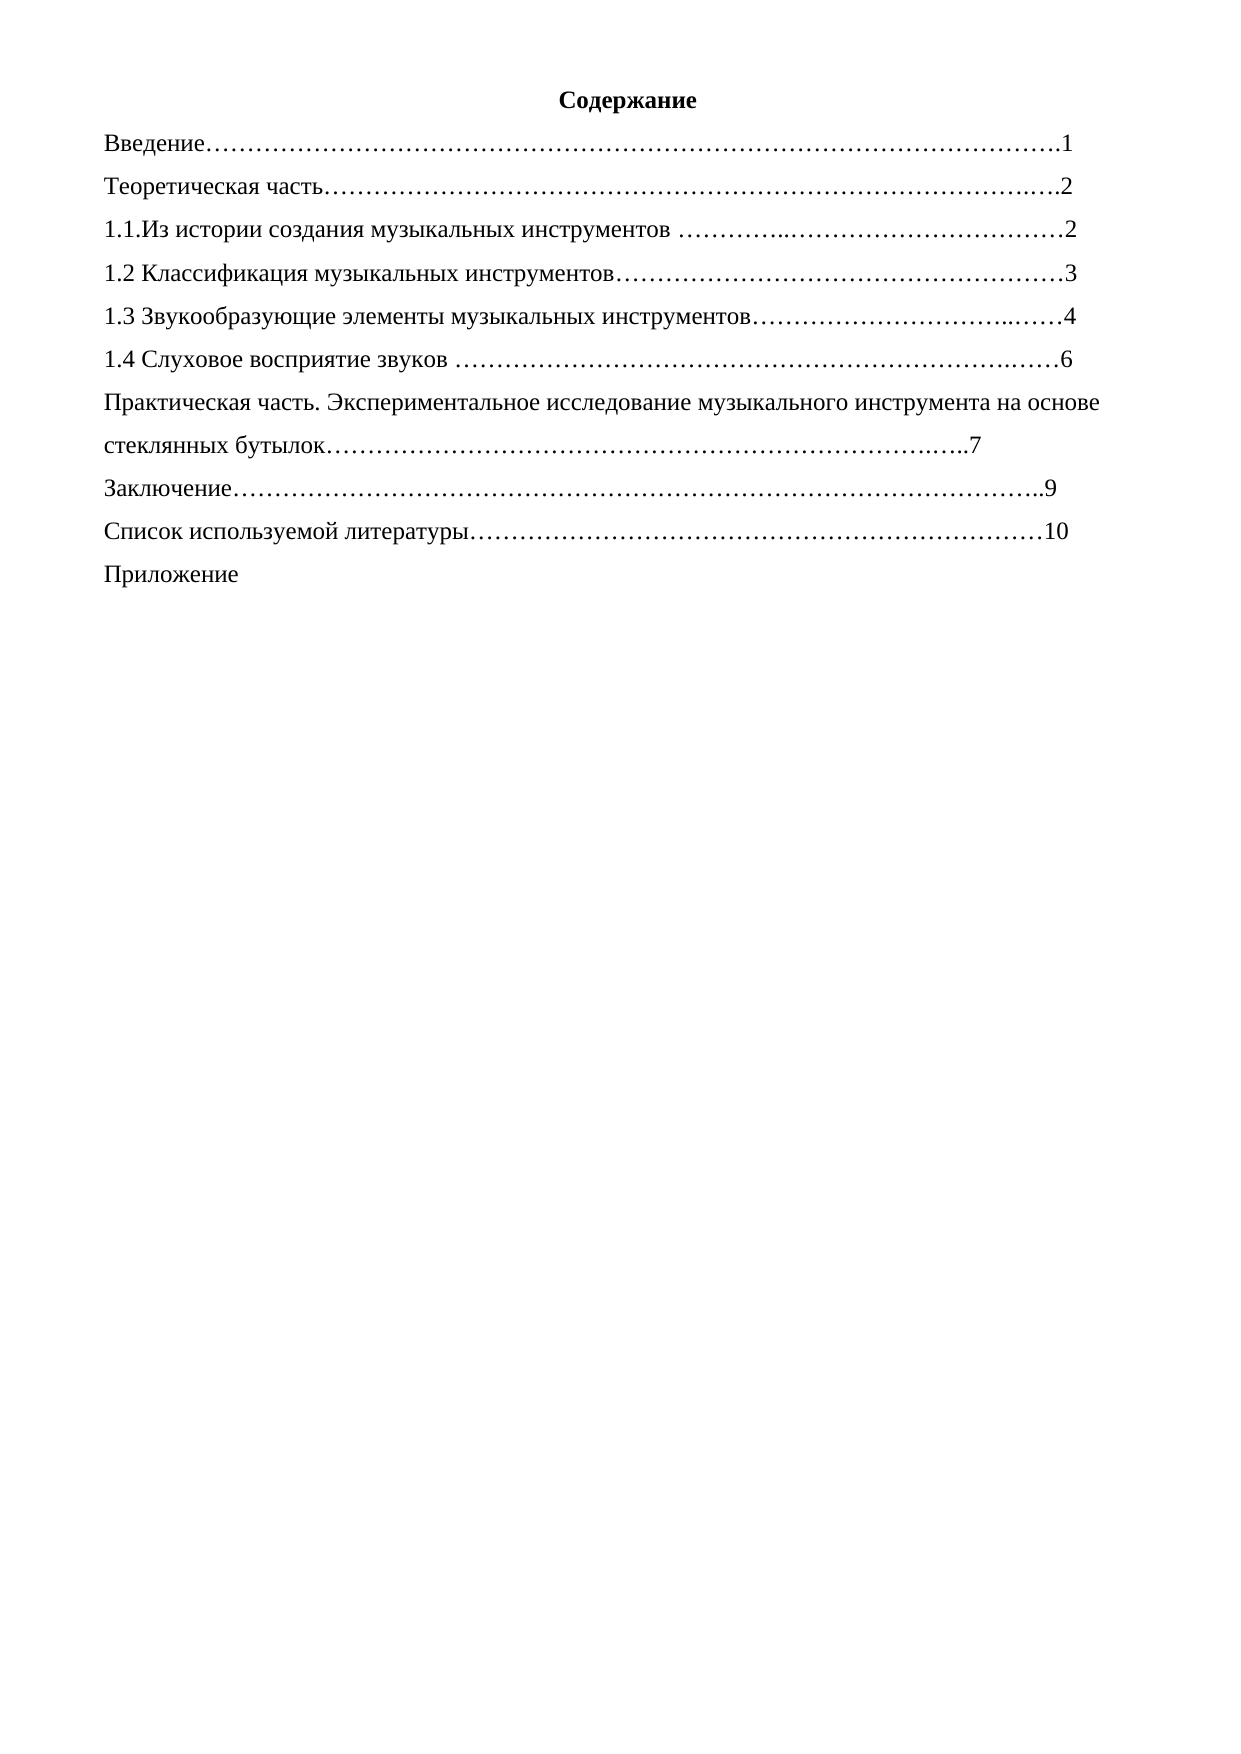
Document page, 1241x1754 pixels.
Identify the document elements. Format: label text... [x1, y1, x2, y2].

text Практическая часть. Экспериментальное исследование музыкального инструмента на основе стеклянных бутылок……………………………………………………………….…..7 [103, 387, 1152, 459]
text Введение………………………………………………………………………………………….1 [103, 128, 1152, 157]
text Приложение [103, 559, 1152, 588]
text 1.4 Слуховое восприятие звуков ………………………………………………………….……6 [103, 344, 1152, 373]
text 1.2 Классификация музыкальных инструментов………………………………………………3 [103, 258, 1152, 286]
text 1.1.Из истории создания музыкальных инструментов …………..……………………………2 [103, 214, 1152, 243]
text Заключение……………………………………………………………………………………..9 [103, 473, 1152, 502]
text Список используемой литературы……………………………………………………………10 [103, 516, 1152, 545]
text 1.3 Звукообразующие элементы музыкальных инструментов…………………………..……4 [103, 301, 1152, 329]
text Содержание [103, 85, 1152, 114]
text Теоретическая часть………………………………………………………………………….….2 [103, 171, 1152, 200]
